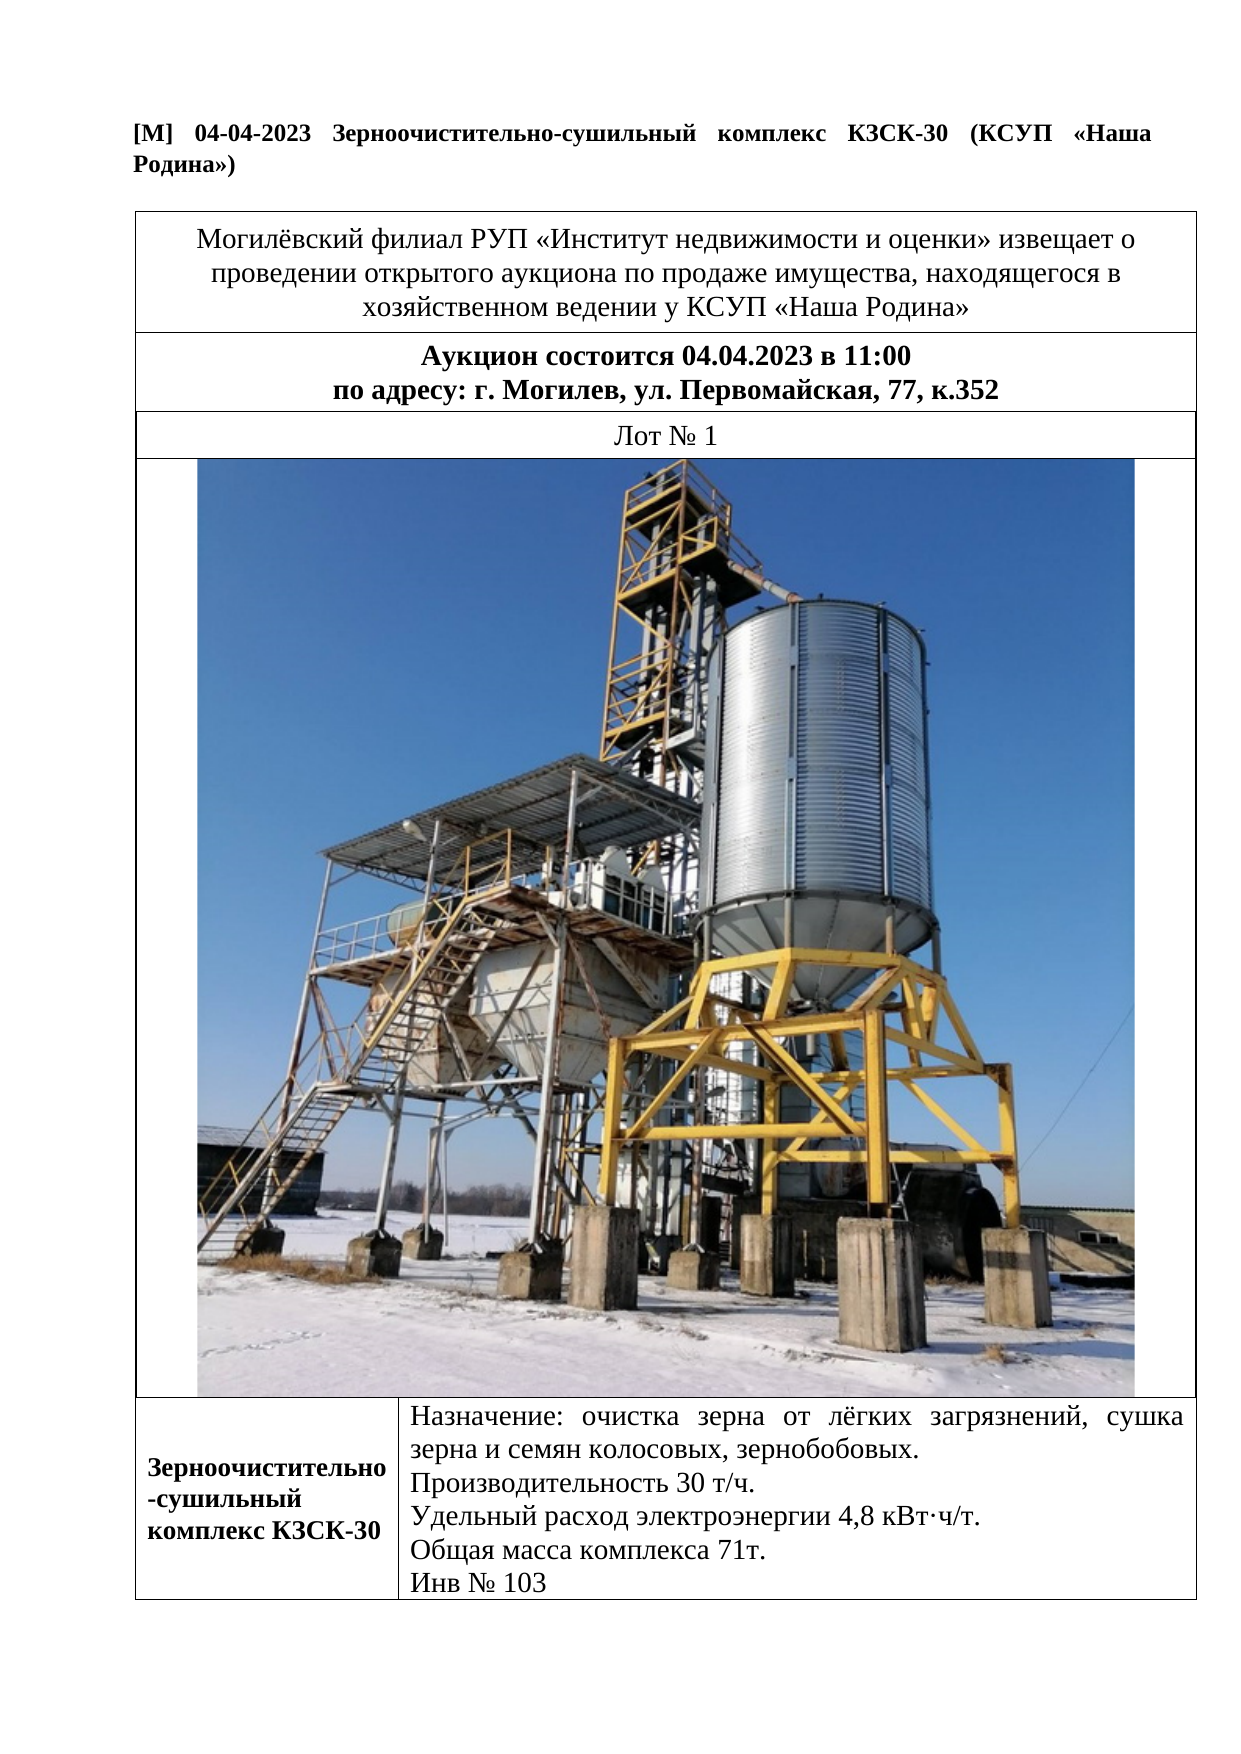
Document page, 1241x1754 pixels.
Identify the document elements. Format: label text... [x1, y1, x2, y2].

table_cell Лот № 1 [137, 412, 1195, 458]
table_cell [137, 459, 197, 1397]
picture [197, 459, 1135, 1397]
text [М] 04-04-2023 Зерноочистительно-сушильный комплекс КЗСК-30 (КСУП «Наша Родина») [133, 118, 1152, 178]
table_cell Назначение: очистка зерна от лёгких загрязнений, сушка зерна и семян колосовых, зернобобовых. Производительность 30 т/ч. Удельный расход электроэнергии 4,8 кВт·ч/т. Общая масса комплекса 71т. Инв № 103 [399, 1398, 1196, 1599]
table_cell Аукцион состоится 04.04.2023 в 11:00 по адресу: г. Могилев, ул. Первомайская, 77, к.352 [136, 333, 1196, 411]
table_header Могилёвский филиал РУП «Институт недвижимости и оценки» извещает о проведении открытого аукциона по продаже имущества, находящегося в хозяйственном ведении у КСУП «Наша Родина» [136, 212, 1196, 332]
table_cell Зерноочистительно-сушильный комплекс КЗСК-30 [136, 1398, 398, 1599]
table_cell [1135, 459, 1195, 1397]
